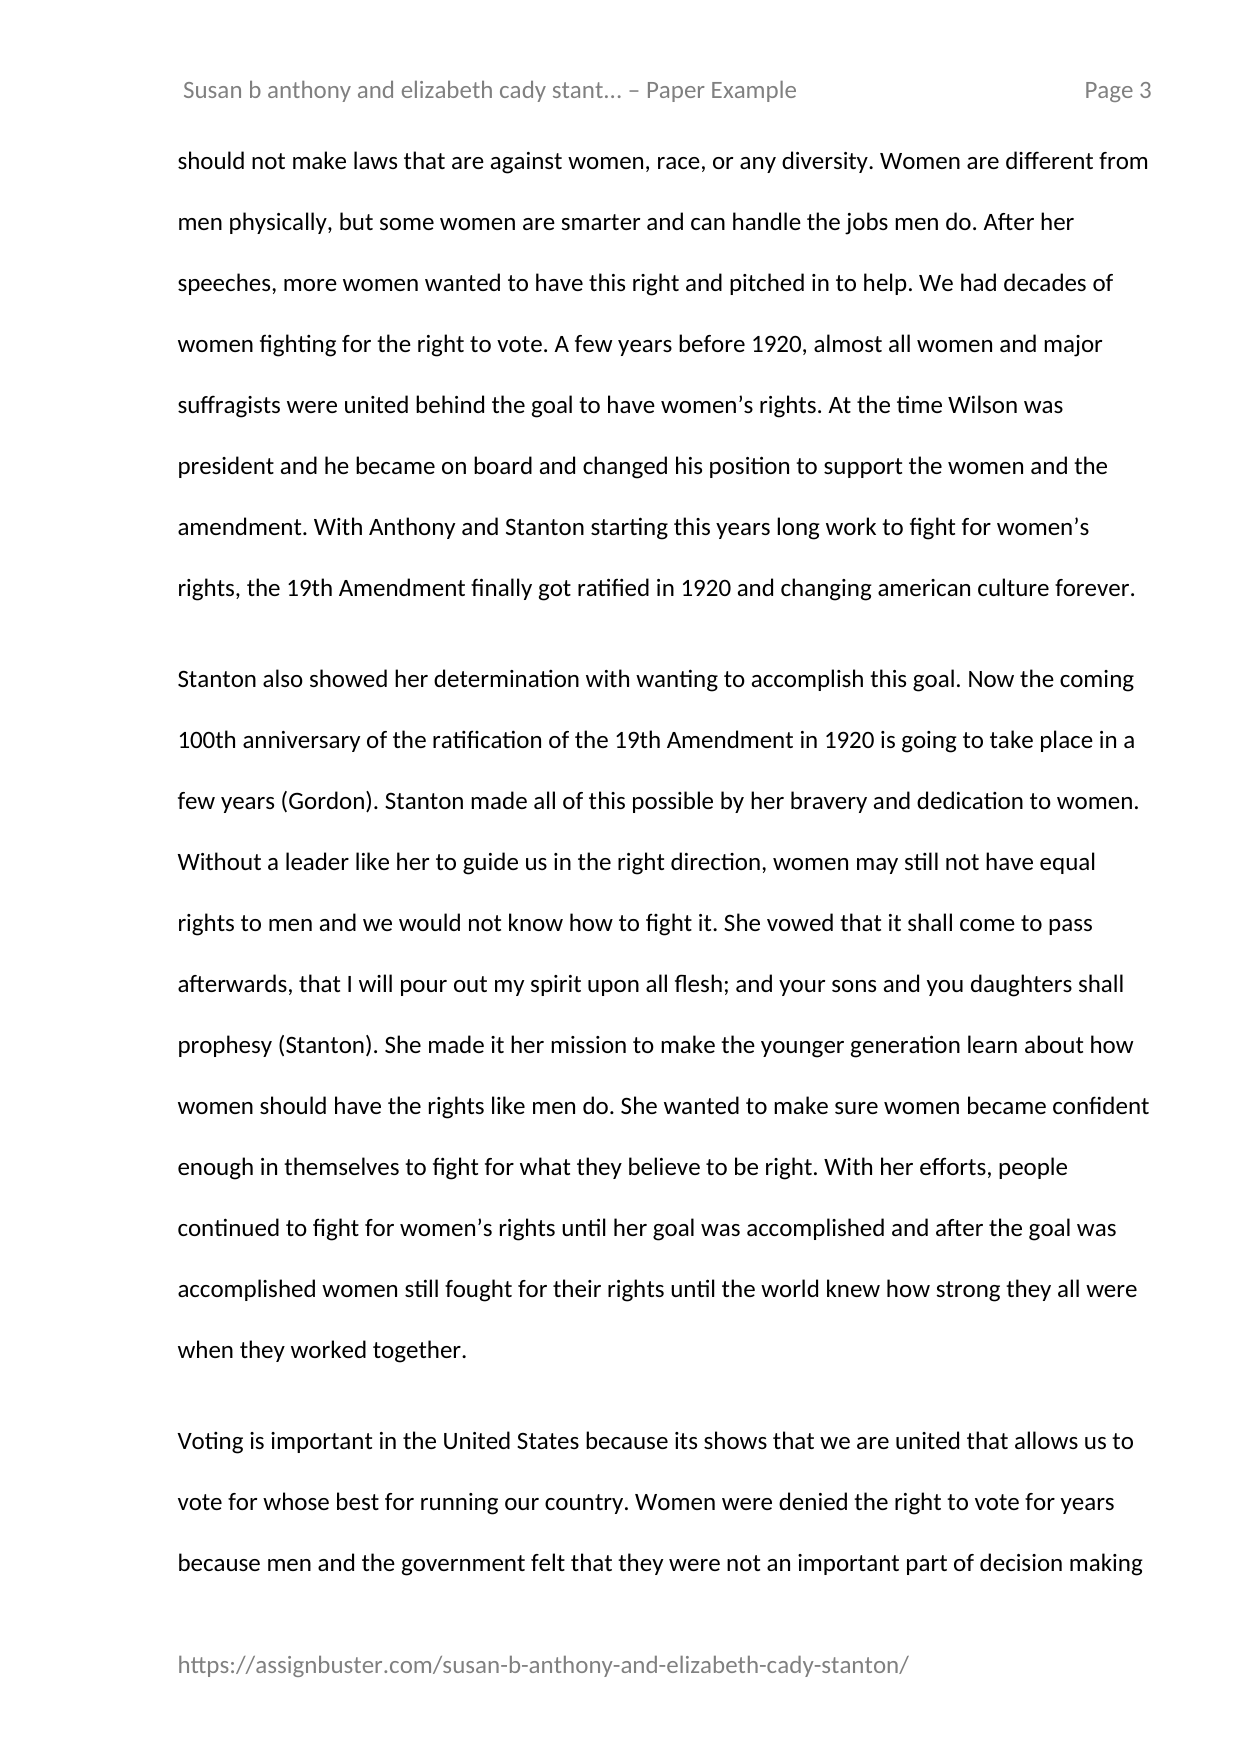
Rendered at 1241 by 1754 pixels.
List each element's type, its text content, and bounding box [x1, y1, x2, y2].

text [177, 145, 1152, 603]
text Stanton also showed her determination with wanting to accomplish this goal. Now the coming 100th anniversary of the ratification of the 19th Amendment in 1920 is going to take place in a few years (Gordon). Stanton made all of this possible by her bravery and dedication to women. Without a leader like her to guide us in the right direction, women may still not have equal rights to men and we would not know how to fight it. She vowed that it shall come to pass afterwards, that I will pour out my spirit upon all flesh; and your sons and you daughters shall prophesy (Stanton). She made it her mission to make the younger generation learn about how women should have the rights like men do. She wanted to make sure women became confident enough in themselves to fight for what they believe to be right. With her efforts, people continued to fight for women’s rights until her goal was accomplished and after the goal was accomplished women still fought for their rights until the world knew how strong they all were when they worked together. [177, 663, 1152, 1365]
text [177, 1425, 1152, 1577]
